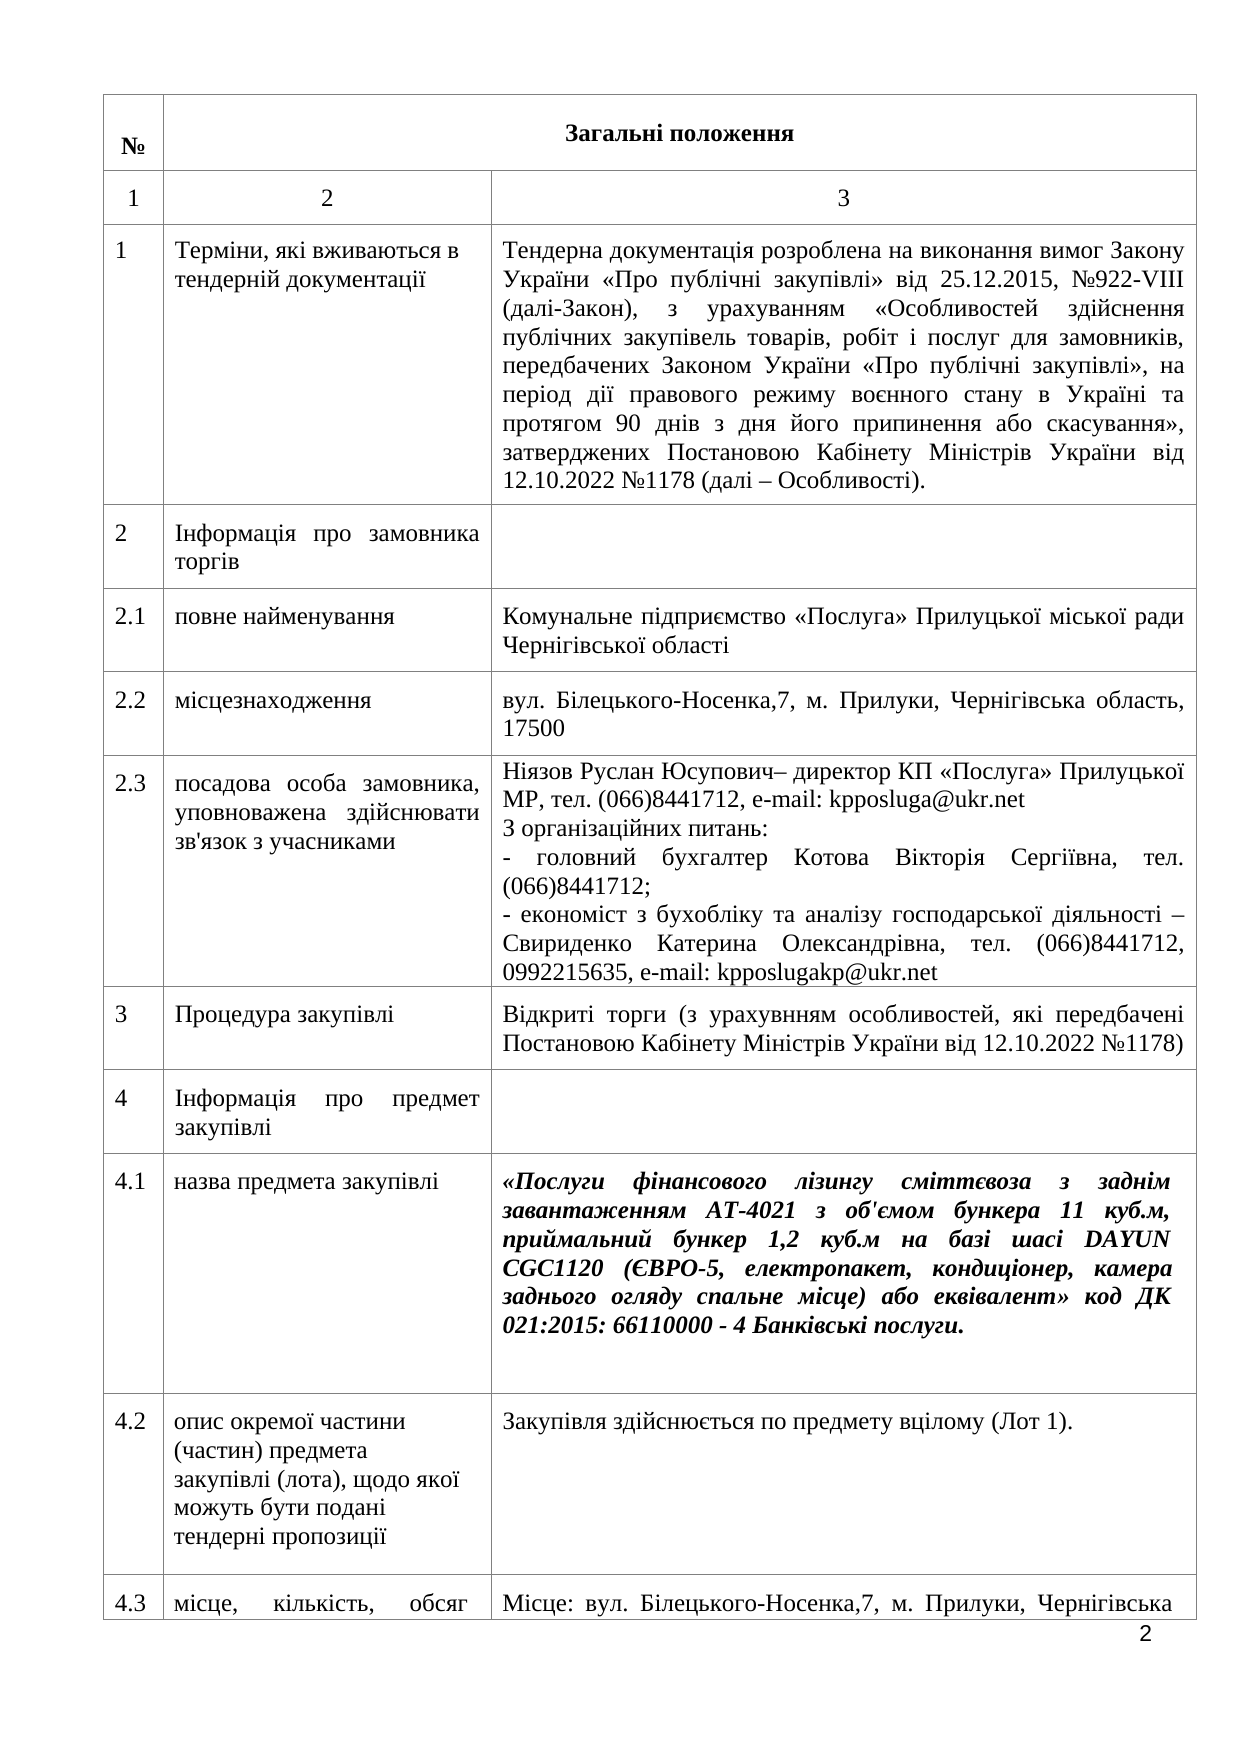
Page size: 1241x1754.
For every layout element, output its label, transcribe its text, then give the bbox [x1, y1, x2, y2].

table_cell 2.3 [104, 756, 163, 986]
table_cell 4.3 [104, 1575, 163, 1619]
table_cell посадова особа замовника, уповноважена здійснювати зв'язок з учасниками [164, 756, 491, 986]
table_cell 1 [104, 171, 163, 224]
table_cell Комунальне підприємство «Послуга» Прилуцької міської ради Чернігівської області [492, 589, 1196, 671]
table_cell 4.1 [104, 1154, 163, 1393]
table_cell 2 [164, 171, 491, 224]
table_cell [492, 1070, 1196, 1153]
table_header Загальні положення [164, 95, 1196, 170]
table_cell 2.2 [104, 672, 163, 755]
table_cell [492, 1575, 1196, 1619]
table_cell 4 [104, 1070, 163, 1153]
table_cell Закупівля здійснюється по предмету вцілому (Лот 1). [492, 1394, 1196, 1574]
table_cell 3 [104, 987, 163, 1069]
table_cell 1 [104, 225, 163, 504]
table_cell [492, 505, 1196, 588]
table_cell опис окремої частини (частин) предмета закупівлі (лота), щодо якої можуть бути подані тендерні пропозиції [164, 1394, 491, 1574]
table_header № [104, 95, 163, 170]
table_cell 3 [492, 171, 1196, 224]
table_cell Процедура закупівлі [164, 987, 491, 1069]
table_cell назва предмета закупівлі [164, 1154, 491, 1393]
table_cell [164, 1575, 491, 1619]
table_cell Відкриті торги (з урахувнням особливостей, які передбачені Постановою Кабінету Міністрів України від 12.10.2022 №1178) [492, 987, 1196, 1069]
table_cell місцезнаходження [164, 672, 491, 755]
table_cell Інформація про предмет закупівлі [164, 1070, 491, 1153]
table_cell «Послуги фінансового лізингу сміттєвоза з заднім завантаженням АТ-4021 з об'ємом бункера 11 куб.м, приймальний бункер 1,2 куб.м на базі шасі DAYUN CGC1120 (ЄВРО-5, електропакет, кондиціонер, камера заднього огляду спальне місце) або еквівалент» код ДК 021:2015: 66110000 - 4 Банківські послуги. [492, 1154, 1196, 1393]
table_cell 4.2 [104, 1394, 163, 1574]
table_cell Терміни, які вживаються в тендерній документації [164, 225, 491, 504]
table_cell 2 [104, 505, 163, 588]
table_cell повне найменування [164, 589, 491, 671]
table_cell вул. Білецького-Носенка,7, м. Прилуки, Чернігівська область, 17500 [492, 672, 1196, 755]
table_cell Інформація про замовника торгів [164, 505, 491, 588]
table_cell Тендерна документація розроблена на виконання вимог Закону України «Про публічні закупівлі» від 25.12.2015, №922-VІIІ (далі-Закон), з урахуванням «Особливостей здійснення публічних закупівель товарів, робіт і послуг для замовників, передбачених Законом України «Про публічні закупівлі», на період дії правового режиму воєнного стану в Україні та протягом 90 днів з дня його припинення або скасування», затверджених Постановою Кабінету Міністрів України від 12.10.2022 №1178 (далі – Особливості). [492, 225, 1196, 504]
table_cell Ніязов Руслан Юсупович– директор КП «Послуга» Прилуцької МР, тел. (066)8441712, e-mail: kpposluga@ukr.net З організаційних питань: - головний бухгалтер Котова Вікторія Сергіївна, тел. (066)8441712; - економіст з бухобліку та аналізу господарської діяльності – Свириденко Катерина Олександрівна, тел. (066)8441712, 0992215635, e-mail: kpposlugakp@ukr.net [492, 756, 1196, 986]
table_cell 2.1 [104, 589, 163, 671]
